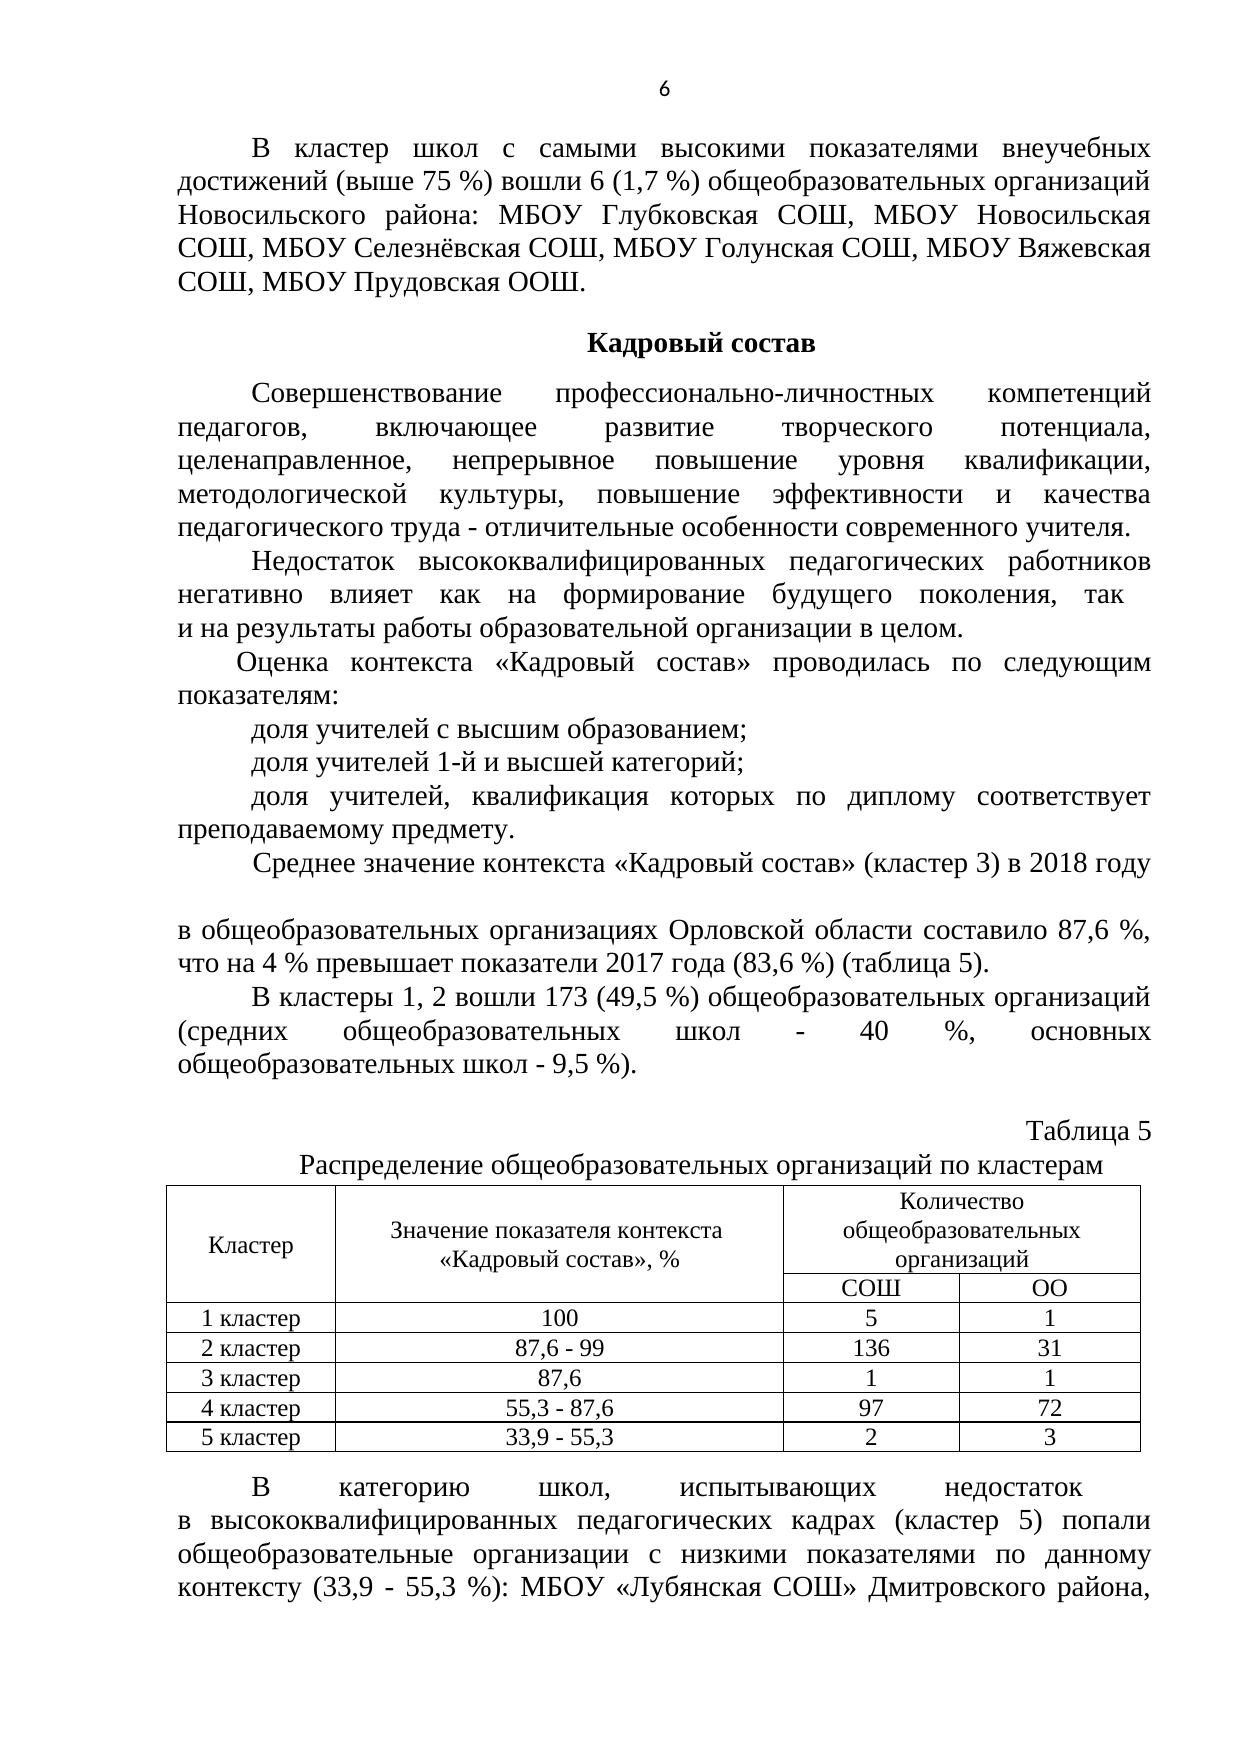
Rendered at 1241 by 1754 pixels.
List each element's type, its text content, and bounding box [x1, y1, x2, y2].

text доля учителей 1-й и высшей категорий; [177, 744, 1152, 778]
text доля учителей с высшим образованием; [177, 711, 1152, 744]
table_cell 5 [784, 1303, 959, 1332]
table_cell 2 кластер [167, 1333, 335, 1362]
table_cell 87,6 - 99 [336, 1333, 783, 1362]
table_cell 31 [960, 1333, 1140, 1362]
table_cell 5 кластер [167, 1423, 335, 1451]
table_header Значение показателя контекста «Кадровый состав», % [336, 1186, 783, 1302]
text Недостаток высококвалифицированных педагогических работников негативно влияет как на формирование будущего поколения, так и на результаты работы образовательной организации в целом. [177, 543, 1152, 644]
table_cell СОШ [784, 1274, 959, 1302]
table_cell 33,9 - 55,3 [336, 1423, 783, 1451]
table_cell 100 [336, 1303, 783, 1332]
table_cell 1 [960, 1303, 1140, 1332]
text В кластеры 1, 2 вошли 173 (49,5 %) общеобразовательных организаций (средних общеобразовательных школ - 40 %, основных общеобразовательных школ - 9,5 %). [177, 979, 1152, 1080]
table_cell 4 кластер [167, 1393, 335, 1421]
text доля учителей, квалификация которых по диплому соответствует преподаваемому предмету. [177, 778, 1152, 845]
table_cell 1 [960, 1363, 1140, 1392]
text Оценка контекста «Кадровый состав» проводилась по следующим показателям: [177, 644, 1152, 711]
text Таблица 5 [177, 1113, 1152, 1147]
table_cell 136 [784, 1333, 959, 1362]
table_cell 55,3 - 87,6 [336, 1393, 783, 1421]
table_cell 1 [784, 1363, 959, 1392]
table_cell 87,6 [336, 1363, 783, 1392]
table_cell ОО [960, 1274, 1140, 1302]
text Кадровый состав [177, 325, 1152, 359]
table_cell 3 кластер [167, 1363, 335, 1392]
text В кластер школ с самыми высокими показателями внеучебных достижений (выше 75 %) вошли 6 (1,7 %) общеобразовательных организаций Новосильского района: МБОУ Глубковская СОШ, МБОУ Новосильская СОШ, МБОУ Селезнёвская СОШ, МБОУ Голунская СОШ, МБОУ Вяжевская СОШ, МБОУ Прудовская ООШ. [177, 130, 1152, 297]
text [177, 1469, 1152, 1603]
table_cell 97 [784, 1393, 959, 1421]
text Среднее значение контекста «Кадровый состав» (кластер 3) в 2018 году в общеобразовательных организациях Орловской области составило 87,6 %, что на 4 % превышает показатели 2017 года (83,6 %) (таблица 5). [177, 845, 1152, 979]
table_header Количество общеобразовательных организаций [784, 1186, 1140, 1272]
table_cell 2 [784, 1423, 959, 1451]
table_cell 72 [960, 1393, 1140, 1421]
text Распределение общеобразовательных организаций по кластерам [177, 1147, 1152, 1180]
table_cell 1 кластер [167, 1303, 335, 1332]
table_header Кластер [167, 1186, 335, 1302]
table_cell 3 [960, 1423, 1140, 1451]
text Совершенствование профессионально-личностных компетенций педагогов, включающее развитие творческого потенциала, целенаправленное, непрерывное повышение уровня квалификации, методологической культуры, повышение эффективности и качества педагогического труда - отличительные особенности современного учителя. [177, 375, 1152, 543]
